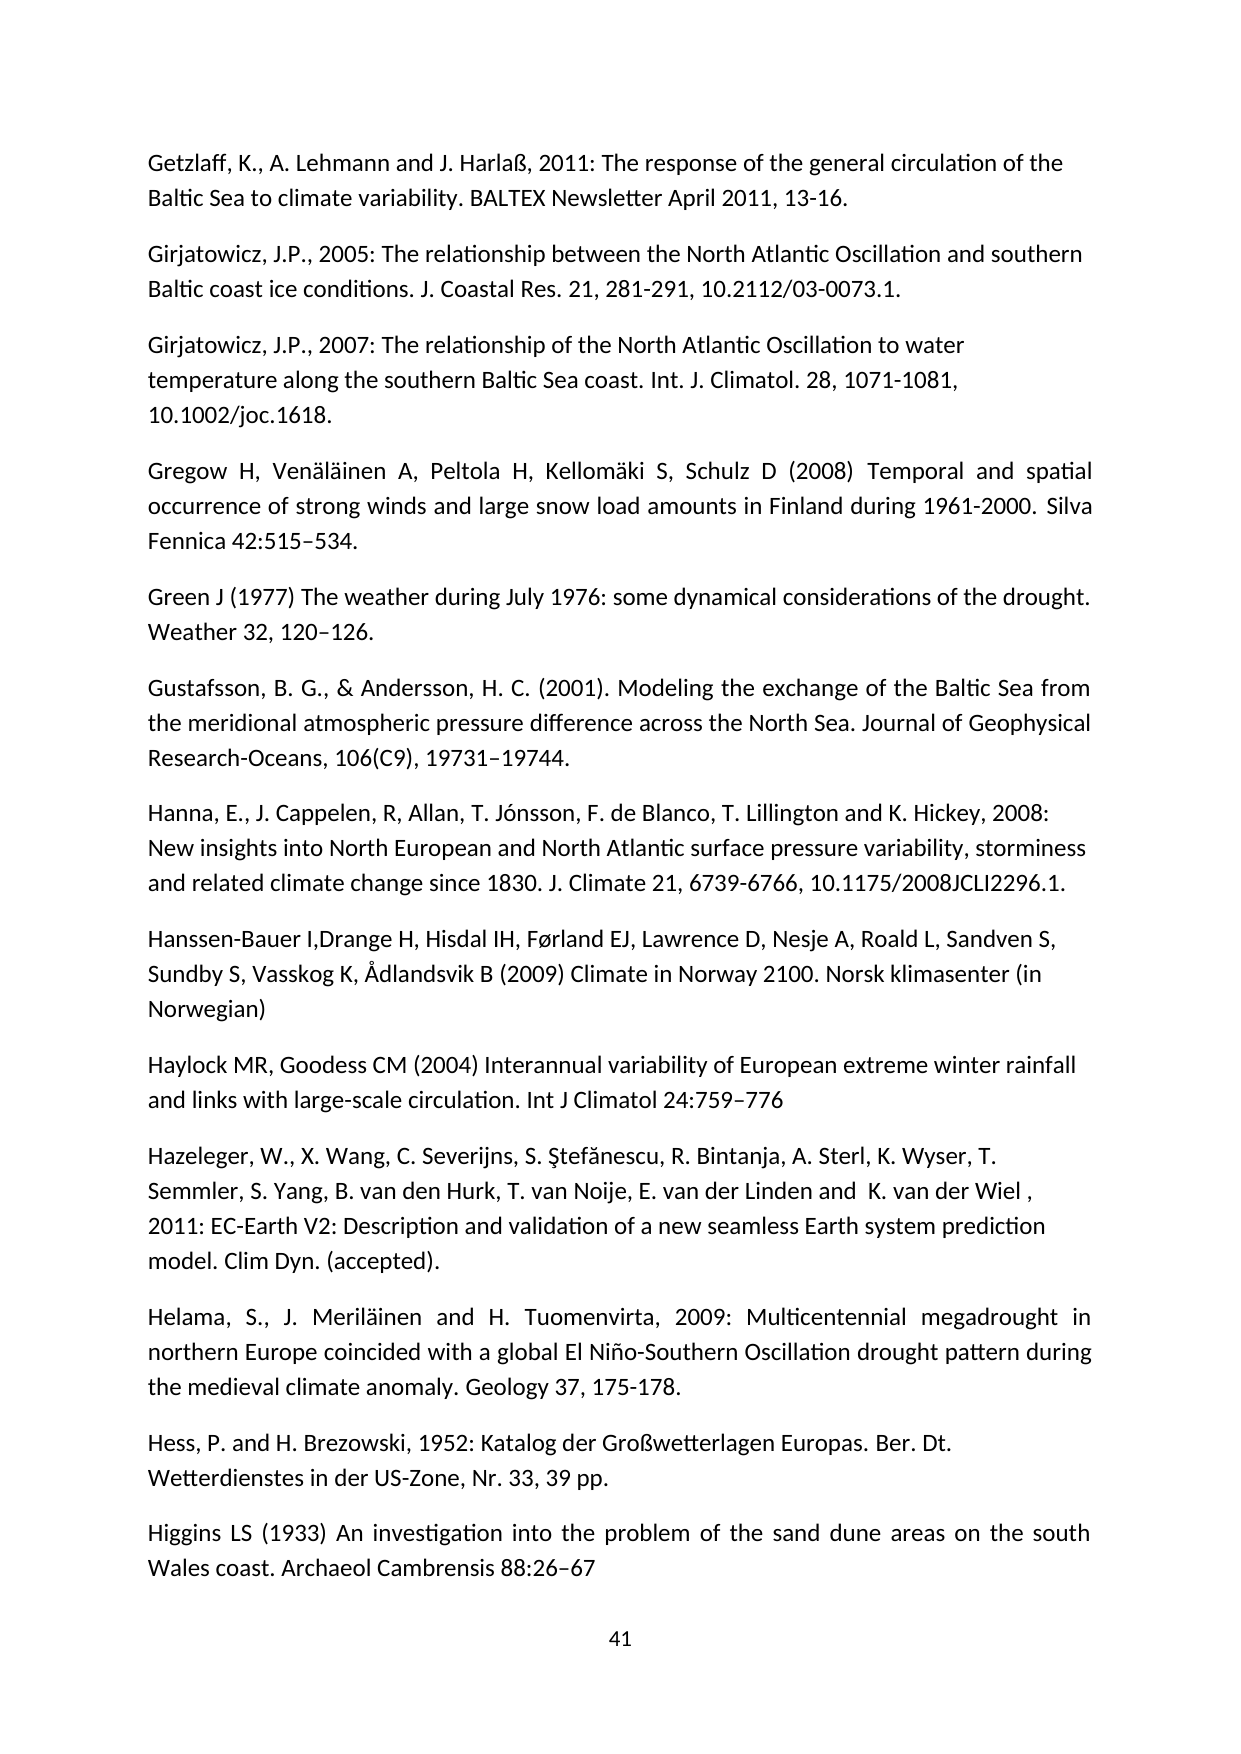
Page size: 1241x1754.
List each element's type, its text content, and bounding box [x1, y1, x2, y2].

text Hanssen-Bauer I,Drange H, Hisdal IH, Førland EJ, Lawrence D, Nesje A, Roald L, Sandven S, Sundby S, Vasskog K, Ådlandsvik B (2009) Climate in Norway 2100. Norsk klimasenter (in Norwegian) [148, 923, 1093, 1024]
text Gregow H, Venäläinen A, Peltola H, Kellomäki S, Schulz D (2008) Temporal and spatial occurrence of strong winds and large snow load amounts in Finland during 1961-2000. Silva Fennica 42:515–534. [148, 455, 1093, 556]
text Girjatowicz, J.P., 2005: The relationship between the North Atlantic Oscillation and southern Baltic coast ice conditions. J. Coastal Res. 21, 281-291, 10.2112/03-0073.1. [148, 238, 1093, 304]
text Hanna, E., J. Cappelen, R, Allan, T. Jónsson, F. de Blanco, T. Lillington and K. Hickey, 2008: New insights into North European and North Atlantic surface pressure variability, storminess and related climate change since 1830. J. Climate 21, 6739-6766, 10.1175/2008JCLI2296.1. [148, 798, 1093, 898]
text Gustafsson, B. G., & Andersson, H. C. (2001). Modeling the exchange of the Baltic Sea from the meridional atmospheric pressure difference across the North Sea. Journal of Geophysical Research-Oceans, 106(C9), 19731–19744. [148, 672, 1093, 772]
text Green J (1977) The weather during July 1976: some dynamical considerations of the drought. Weather 32, 120–126. [148, 581, 1093, 646]
text Helama, S., J. Meriläinen and H. Tuomenvirta, 2009: Multicentennial megadrought in northern Europe coincided with a global El Niño-Southern Oscillation drought pattern during the medieval climate anomaly. Geology 37, 175-178. [148, 1301, 1093, 1401]
text Hess, P. and H. Brezowski, 1952: Katalog der Großwetterlagen Europas. Ber. Dt. Wetterdienstes in der US-Zone, Nr. 33, 39 pp. [148, 1427, 1093, 1492]
text Getzlaff, K., A. Lehmann and J. Harlaß, 2011: The response of the general circulation of the Baltic Sea to climate variability. BALTEX Newsletter April 2011, 13-16. [148, 148, 1093, 213]
text Higgins LS (1933) An investigation into the problem of the sand dune areas on the south Wales coast. Archaeol Cambrensis 88:26–67 [148, 1518, 1093, 1583]
text Hazeleger, W., X. Wang, C. Severijns, S. Ştefănescu, R. Bintanja, A. Sterl, K. Wyser, T. Semmler, S. Yang, B. van den Hurk, T. van Noije, E. van der Linden and K. van der Wiel , 2011: EC-Earth V2: Description and validation of a new seamless Earth system prediction model. Clim Dyn. (accepted). [148, 1140, 1093, 1276]
text Girjatowicz, J.P., 2007: The relationship of the North Atlantic Oscillation to water temperature along the southern Baltic Sea coast. Int. J. Climatol. 28, 1071-1081, 10.1002/joc.1618. [148, 329, 1093, 430]
text Haylock MR, Goodess CM (2004) Interannual variability of European extreme winter rainfall and links with large-scale circulation. Int J Climatol 24:759–776 [148, 1049, 1093, 1115]
